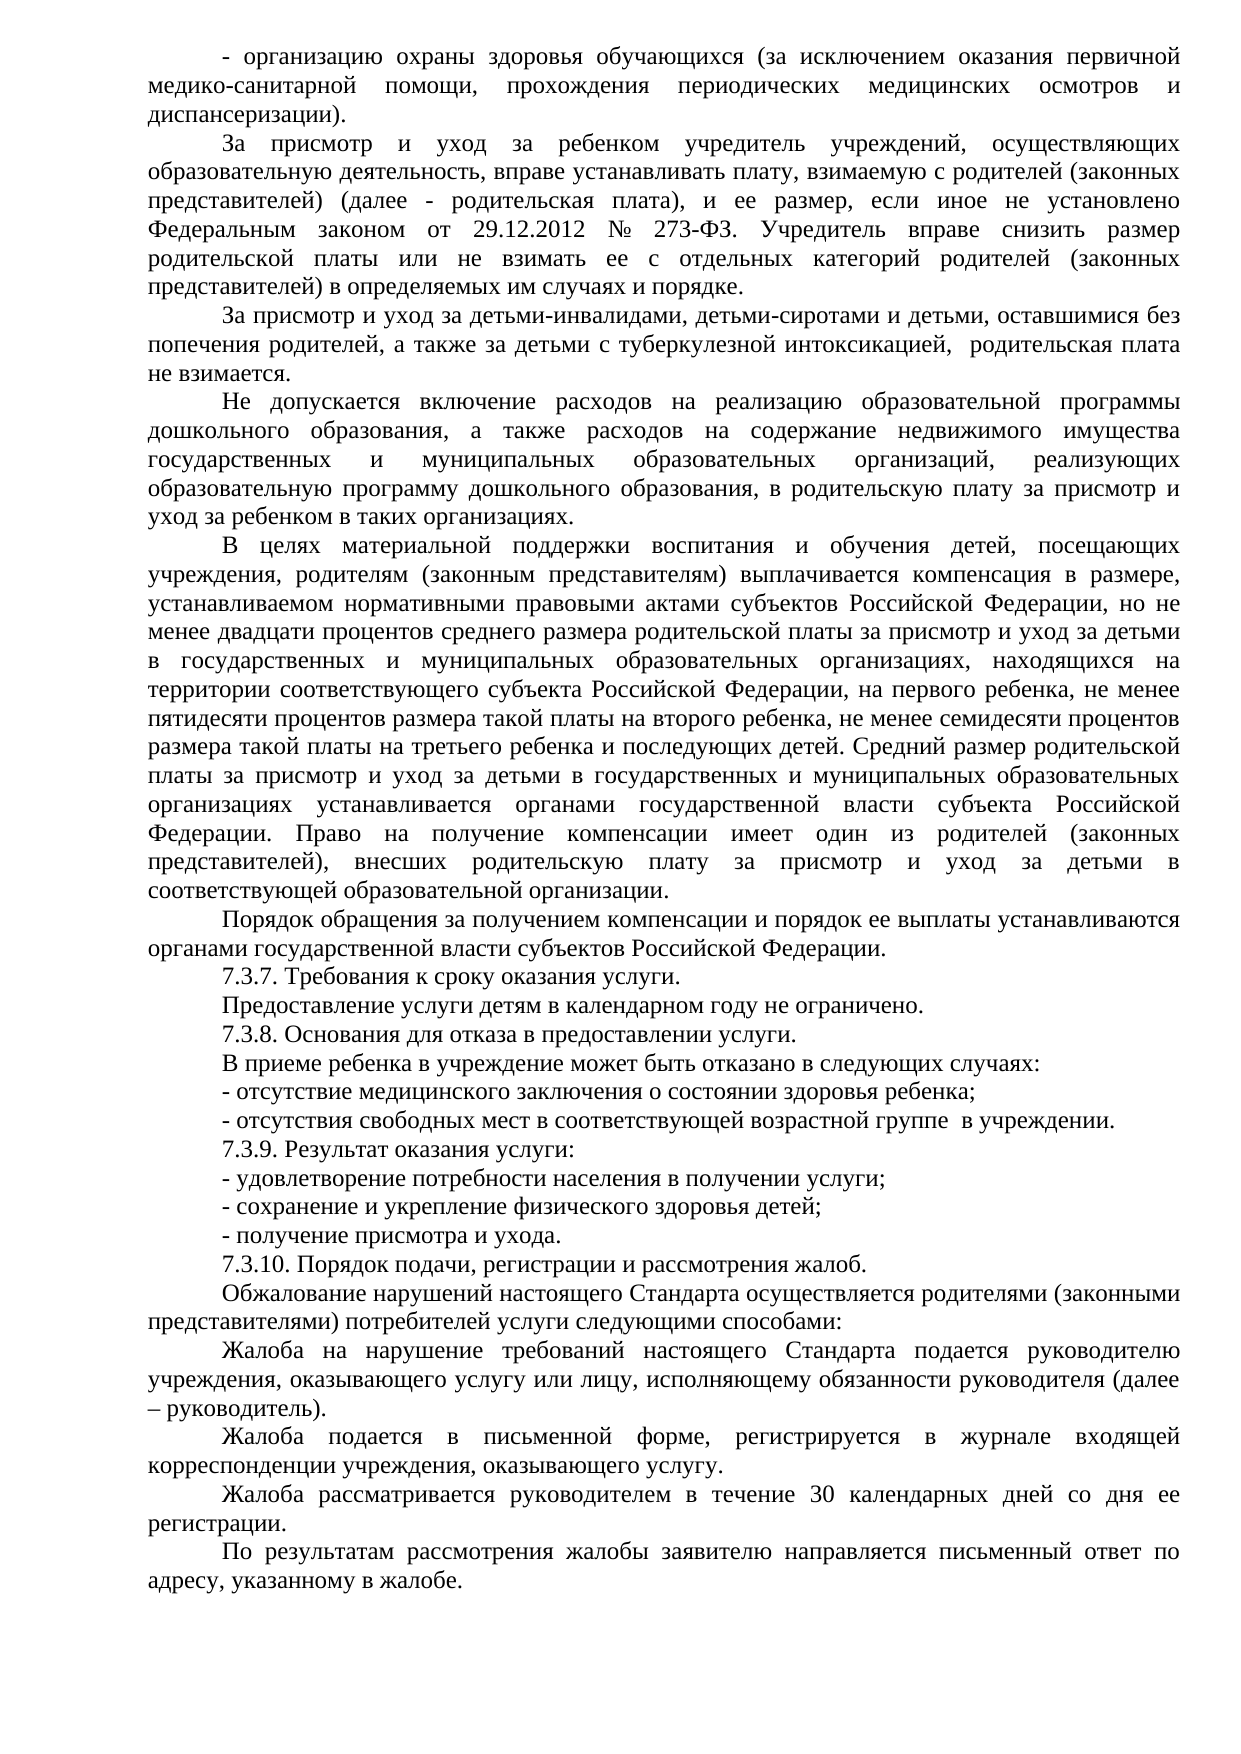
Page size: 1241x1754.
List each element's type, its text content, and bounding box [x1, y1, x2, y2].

text 7.3.9. Результат оказания услуги: [148, 1134, 1181, 1163]
list По результатам рассмотрения жалобы заявителю направляется письменный ответ по адресу, указанному в жалобе. [148, 1536, 1181, 1594]
text - сохранение и укрепление физического здоровья детей; [148, 1191, 1181, 1220]
list Жалоба на нарушение требований настоящего Стандарта подается руководителю учреждения, оказывающего услугу или лицу, исполняющему обязанности руководителя (далее – руководитель). [148, 1335, 1181, 1421]
text 7.3.7. Требования к сроку оказания услуги. [148, 961, 1181, 990]
text Предоставление услуги детям в календарном году не ограничено. [148, 990, 1181, 1019]
text Не допускается включение расходов на реализацию образовательной программы дошкольного образования, а также расходов на содержание недвижимого имущества государственных и муниципальных образовательных организаций, реализующих образовательную программу дошкольного образования, в родительскую плату за присмотр и уход за ребенком в таких организациях. [148, 386, 1181, 530]
text Порядок обращения за получением компенсации и порядок ее выплаты устанавливаются органами государственной власти субъектов Российской Федерации. [148, 904, 1181, 961]
text - отсутствия свободных мест в соответствующей возрастной группе в учреждении. [148, 1105, 1181, 1134]
text 7.3.8. Основания для отказа в предоставлении услуги. [148, 1019, 1181, 1048]
list Обжалование нарушений настоящего Стандарта осуществляется родителями (законными представителями) потребителей услуги следующими способами: [148, 1278, 1181, 1335]
list Жалоба подается в письменной форме, регистрируется в журнале входящей корреспонденции учреждения, оказывающего услугу. [148, 1421, 1181, 1479]
text - удовлетворение потребности населения в получении услуги; [148, 1163, 1181, 1191]
text - отсутствие медицинского заключения о состоянии здоровья ребенка; [148, 1076, 1181, 1105]
text - организацию охраны здоровья обучающихся (за исключением оказания первичной медико-санитарной помощи, прохождения периодических медицинских осмотров и диспансеризации). [148, 41, 1181, 128]
list Жалоба рассматривается руководителем в течение 30 календарных дней со дня ее регистрации. [148, 1479, 1181, 1536]
text За присмотр и уход за детьми-инвалидами, детьми-сиротами и детьми, оставшимися без попечения родителей, а также за детьми с туберкулезной интоксикацией, родительская плата не взимается. [148, 300, 1181, 386]
text В приеме ребенка в учреждение может быть отказано в следующих случаях: [148, 1048, 1181, 1076]
text В целях материальной поддержки воспитания и обучения детей, посещающих учреждения, родителям (законным представителям) выплачивается компенсация в размере, устанавливаемом нормативными правовыми актами субъектов Российской Федерации, но не менее двадцати процентов среднего размера родительской платы за присмотр и уход за детьми в государственных и муниципальных образовательных организациях, находящихся на территории соответствующего субъекта Российской Федерации, на первого ребенка, не менее пятидесяти процентов размера такой платы на второго ребенка, не менее семидесяти процентов размера такой платы на третьего ребенка и последующих детей. Средний размер родительской платы за присмотр и уход за детьми в государственных и муниципальных образовательных организациях устанавливается органами государственной власти субъекта Российской Федерации. Право на получение компенсации имеет один из родителей (законных представителей), внесших родительскую плату за присмотр и уход за детьми в соответствующей образовательной организации. [148, 530, 1181, 904]
text 7.3.10. Порядок подачи, регистрации и рассмотрения жалоб. [148, 1249, 1181, 1278]
text - получение присмотра и ухода. [148, 1220, 1181, 1249]
text За присмотр и уход за ребенком учредитель учреждений, осуществляющих образовательную деятельность, вправе устанавливать плату, взимаемую с родителей (законных представителей) (далее - родительская плата), и ее размер, если иное не установлено Федеральным законом от 29.12.2012 № 273-ФЗ. Учредитель вправе снизить размер родительской платы или не взимать ее с отдельных категорий родителей (законных представителей) в определяемых им случаях и порядке. [148, 128, 1181, 300]
